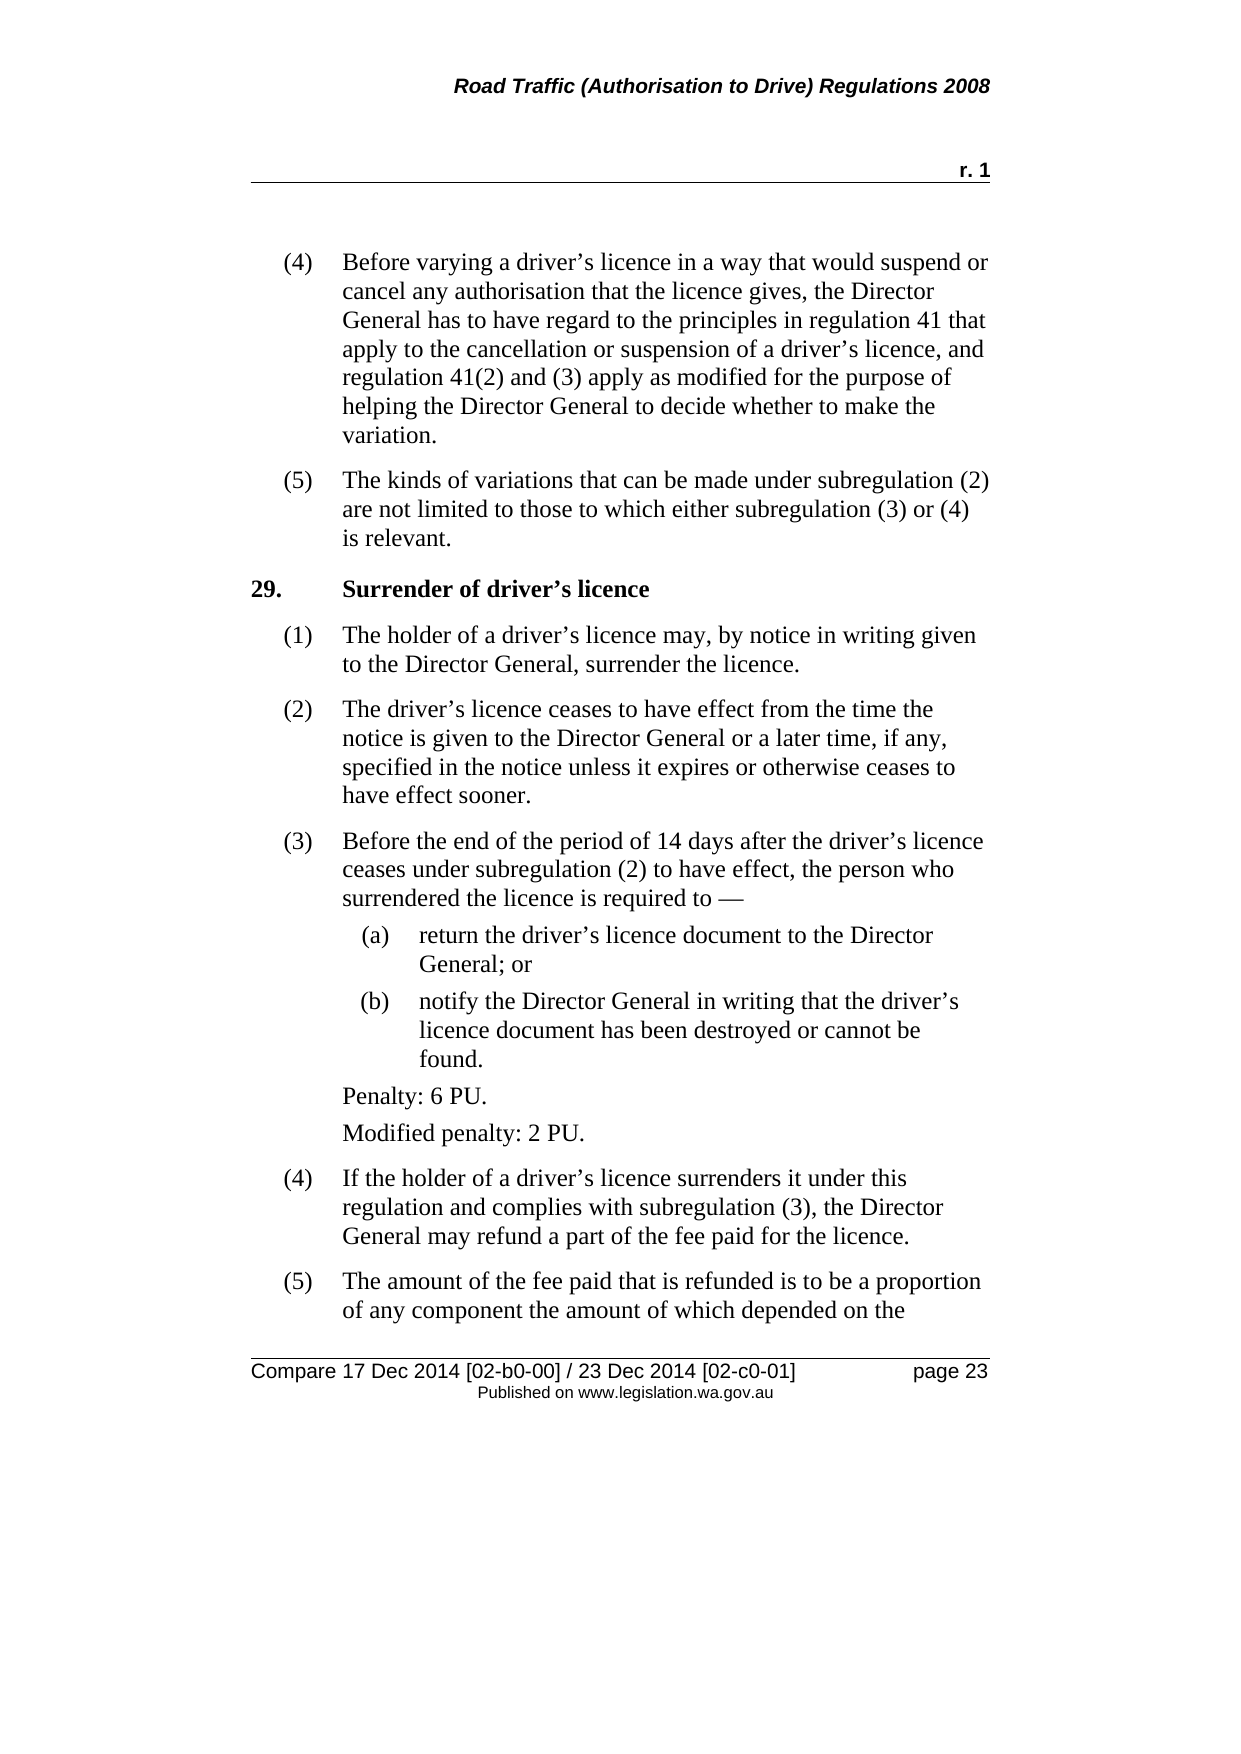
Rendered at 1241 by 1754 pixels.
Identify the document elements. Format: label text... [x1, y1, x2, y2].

text Penalty: 6 PU. [251, 1081, 990, 1109]
text (4) If the holder of a driver’s licence surrenders it under this regulation and complies with subregulation (3), the Director General may refund a part of the fee paid for the licence. [251, 1163, 990, 1249]
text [251, 1266, 990, 1324]
text (1) The holder of a driver’s licence may, by notice in writing given to the Director General, surrender the licence. [251, 620, 990, 677]
text (2) The driver’s licence ceases to have effect from the time the notice is given to the Director General or a later time, if any, specified in the notice unless it expires or otherwise ceases to have effect sooner. [251, 694, 990, 809]
text (3) Before the end of the period of 14 days after the driver’s licence ceases under subregulation (2) to have effect, the person who surrendered the licence is required to — [251, 826, 990, 912]
text (5) The kinds of variations that can be made under subregulation (2) are not limited to those to which either subregulation (3) or (4) is relevant. [251, 465, 990, 552]
text (b) notify the Director General in writing that the driver’s licence document has been destroyed or cannot be found. [251, 986, 990, 1072]
text (4) Before varying a driver’s licence in a way that would suspend or cancel any authorisation that the licence gives, the Director General has to have regard to the principles in regulation 41 that apply to the cancellation or suspension of a driver’s licence, and regulation 41(2) and (3) apply as modified for the purpose of helping the Director General to decide whether to make the variation. [251, 247, 990, 449]
text (a) return the driver’s licence document to the Director General; or [251, 920, 990, 978]
text Modified penalty: 2 PU. [251, 1118, 990, 1147]
subtitle 29. Surrender of driver’s licence [251, 574, 990, 603]
